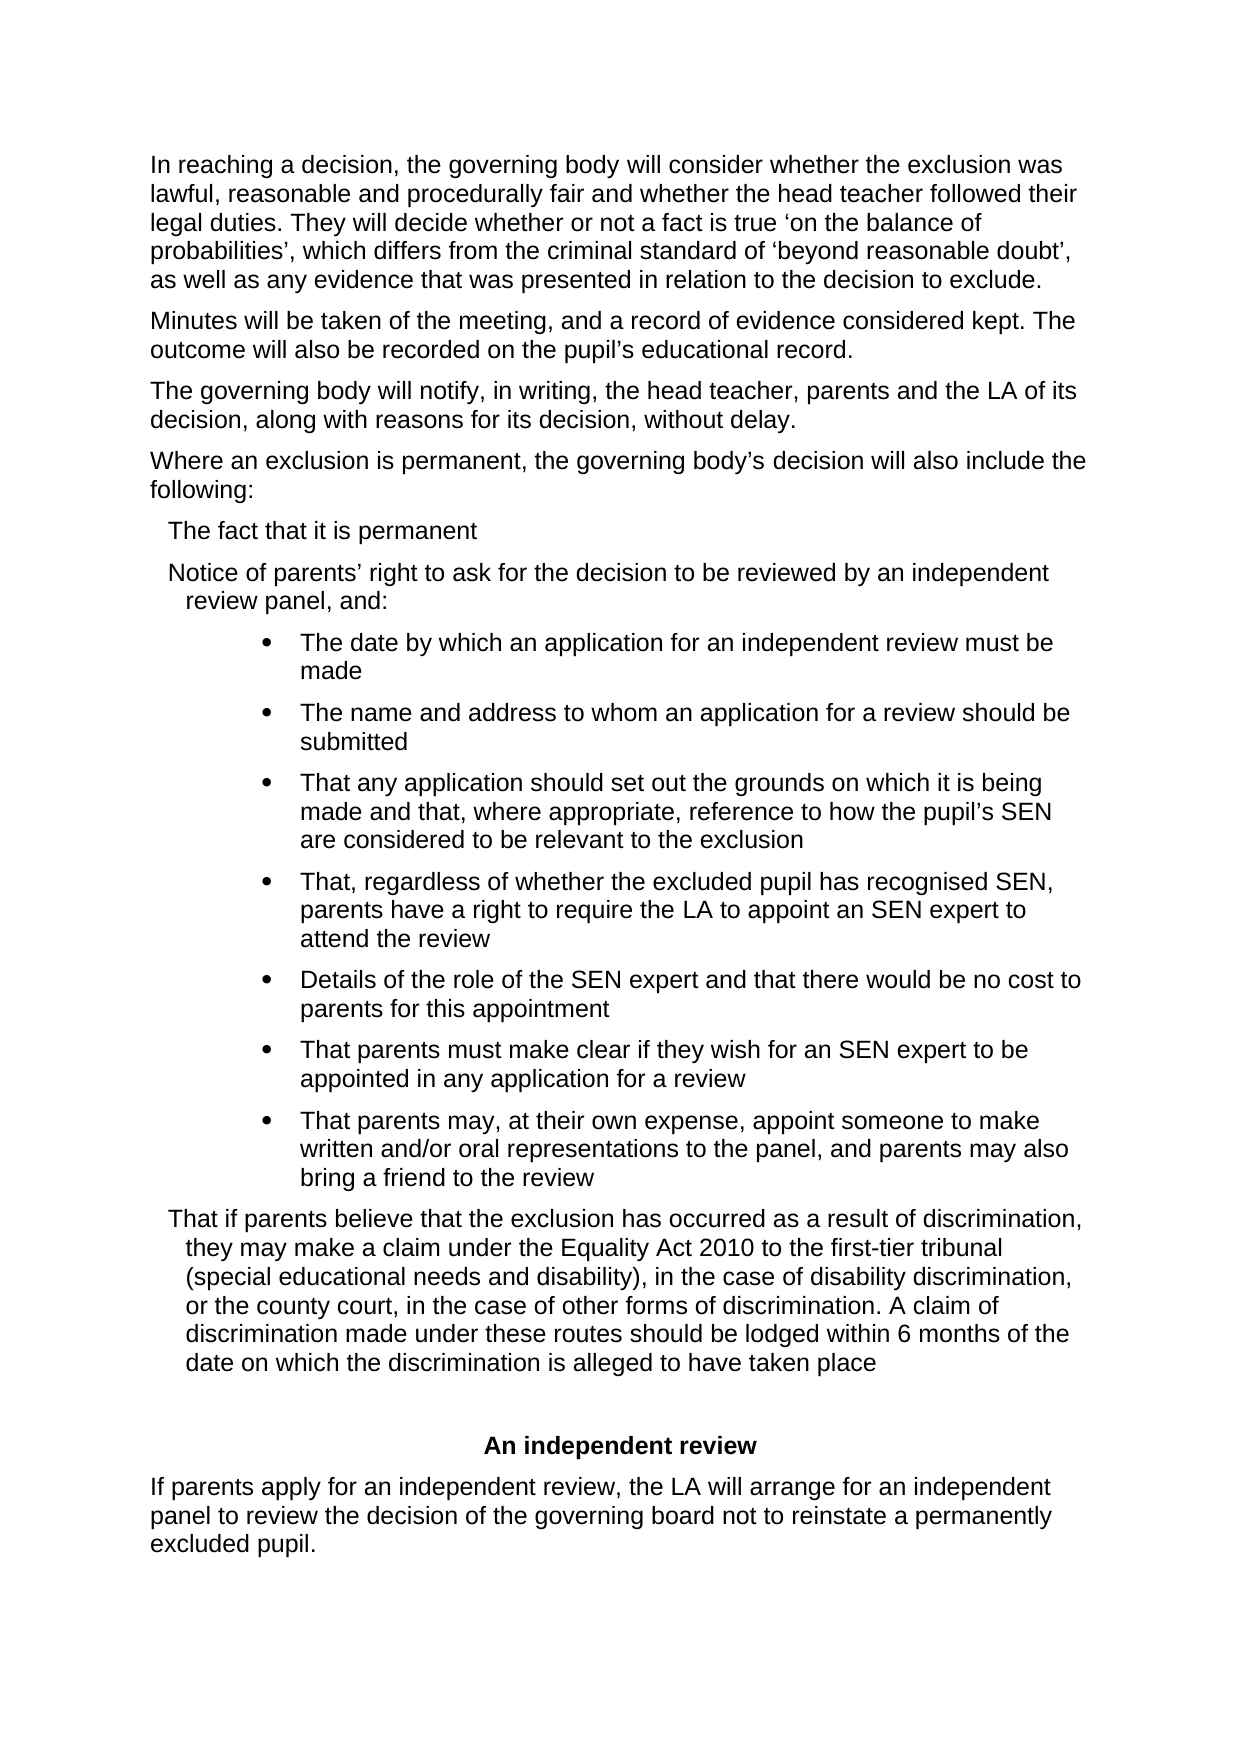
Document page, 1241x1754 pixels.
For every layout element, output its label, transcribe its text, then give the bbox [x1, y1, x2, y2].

list Details of the role of the SEN expert and that there would be no cost to parents for this appointment [262, 965, 1090, 1023]
list That, regardless of whether the excluded pupil has recognised SEN, parents have a right to require the LA to appoint an SEN expert to attend the review [262, 867, 1090, 953]
list The date by which an application for an independent review must be made [262, 627, 1090, 685]
text In reaching a decision, the governing body will consider whether the exclusion was lawful, reasonable and procedurally fair and whether the head teacher followed their legal duties. They will decide whether or not a fact is true ‘on the balance of probabilities’, which differs from the criminal standard of ‘beyond reasonable doubt’, as well as any evidence that was presented in relation to the decision to exclude. [150, 150, 1090, 294]
text The fact that it is permanent [168, 516, 1090, 545]
text That if parents believe that the exclusion has occurred as a result of discrimination, they may make a claim under the Equality Act 2010 to the first-tier tribunal (special educational needs and disability), in the case of disability discrimination, or the county court, in the case of other forms of discrimination. A claim of discrimination made under these routes should be lodged within 6 months of the date on which the discrimination is alleged to have taken place [168, 1204, 1090, 1377]
text If parents apply for an independent review, the LA will arrange for an independent panel to review the decision of the governing board not to reinstate a permanently excluded pupil. [150, 1472, 1090, 1558]
text Where an exclusion is permanent, the governing body’s decision will also include the following: [150, 446, 1090, 504]
list The name and address to whom an application for a review should be submitted [262, 698, 1090, 755]
text Minutes will be taken of the meeting, and a record of evidence considered kept. The outcome will also be recorded on the pupil’s educational record. [150, 306, 1090, 364]
list That parents must make clear if they wish for an SEN expert to be appointed in any application for a review [262, 1036, 1090, 1093]
text The governing body will notify, in writing, the head teacher, parents and the LA of its decision, along with reasons for its decision, without delay. [150, 376, 1090, 434]
text An independent review [150, 1431, 1090, 1459]
text Notice of parents’ right to ask for the decision to be reviewed by an independent review panel, and: [168, 557, 1090, 615]
list That any application should set out the grounds on which it is being made and that, where appropriate, reference to how the pupil’s SEN are considered to be relevant to the exclusion [262, 768, 1090, 854]
list That parents may, at their own expense, appoint someone to make written and/or oral representations to the panel, and parents may also bring a friend to the review [262, 1106, 1090, 1192]
